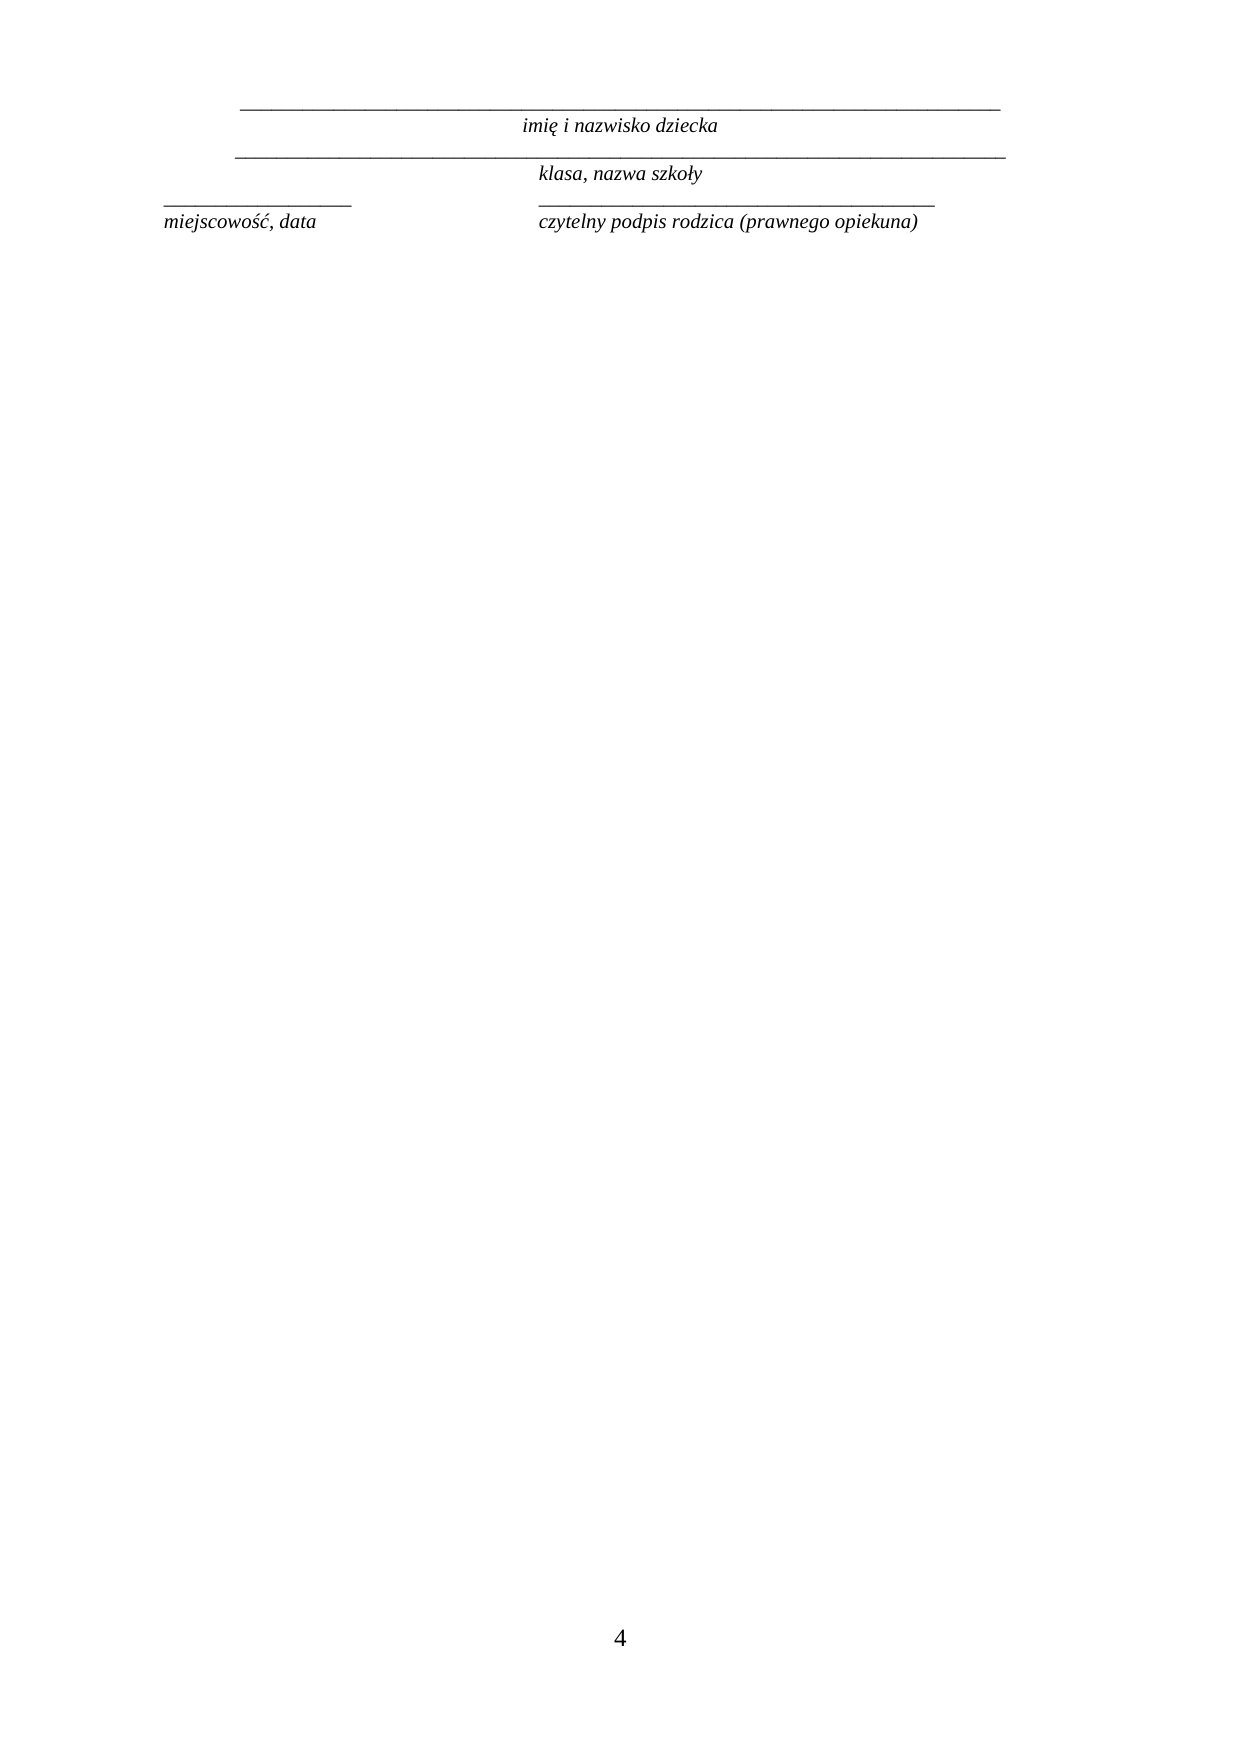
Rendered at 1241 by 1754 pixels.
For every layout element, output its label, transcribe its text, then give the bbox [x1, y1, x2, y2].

text klasa, nazwa szkoły [89, 161, 1152, 185]
text miejscowość, data czytelny podpis rodzica (prawnego opiekuna) [89, 209, 1152, 233]
text __________________ ______________________________________ [89, 185, 1152, 209]
text __________________________________________________________________________ [89, 137, 1152, 161]
text imię i nazwisko dziecka [89, 113, 1152, 137]
text _________________________________________________________________________ [89, 89, 1152, 113]
